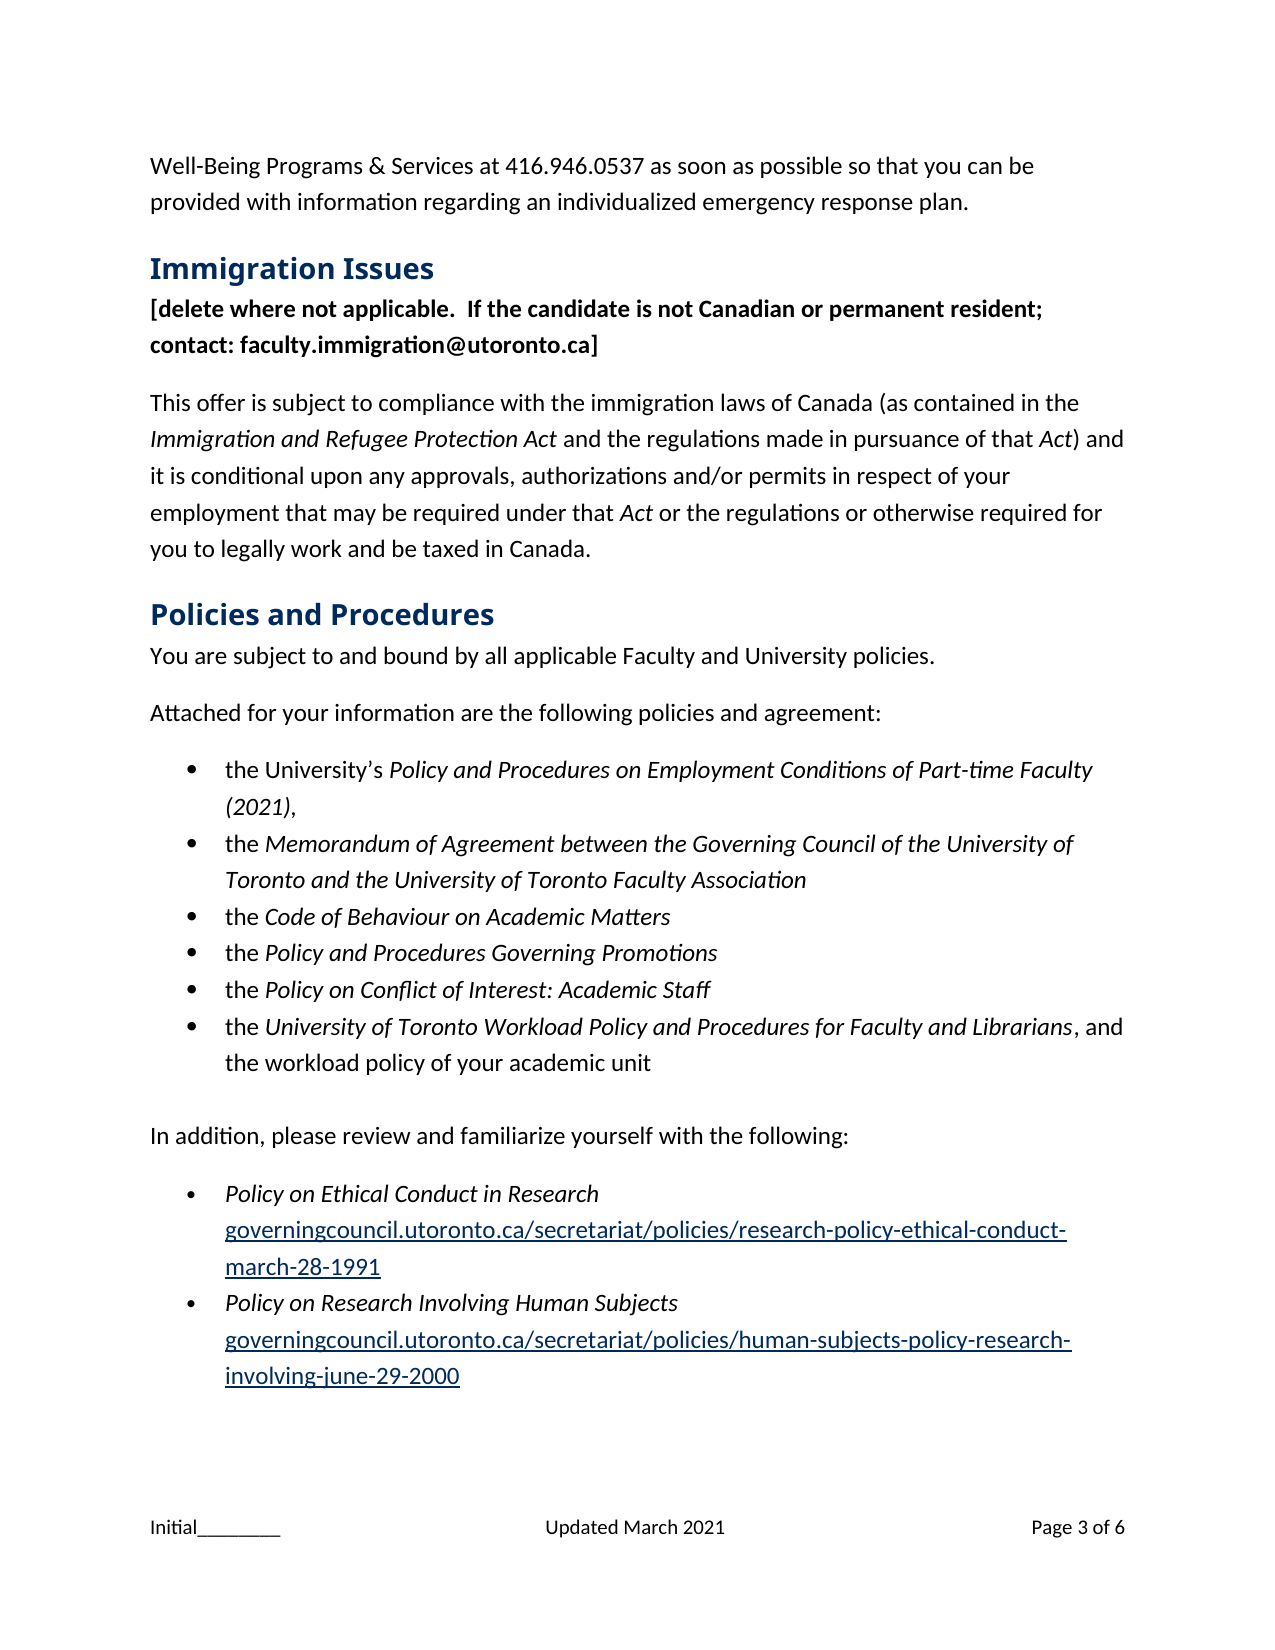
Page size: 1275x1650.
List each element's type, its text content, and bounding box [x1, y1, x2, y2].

text [delete where not applicable. If the candidate is not Canadian or permanent resident; contact: faculty.immigration@utoronto.ca] [150, 293, 1125, 360]
list the University of Toronto Workload Policy and Procedures for Faculty and Librarians, and the workload policy of your academic unit [187, 1011, 1125, 1078]
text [150, 150, 1125, 217]
subtitle Immigration Issues [150, 248, 1125, 287]
text Attached for your information are the following policies and agreement: [150, 697, 1125, 728]
text You are subject to and bound by all applicable Faculty and University policies. [150, 640, 1125, 670]
subtitle Policies and Procedures [150, 595, 1125, 634]
text This offer is subject to compliance with the immigration laws of Canada (as contained in the Immigration and Refugee Protection Act and the regulations made in pursuance of that Act) and it is conditional upon any approvals, authorizations and/or permits in respect of your employment that may be required under that Act or the regulations or otherwise required for you to legally work and be taxed in Canada. [150, 387, 1125, 564]
text In addition, please review and familiarize yourself with the following: [150, 1120, 1125, 1151]
list the Policy on Conflict of Interest: Academic Staff [187, 974, 1125, 1004]
list the Code of Behaviour on Academic Matters [187, 901, 1125, 931]
list the University’s Policy and Procedures on Employment Conditions of Part-time Faculty (2021), [187, 755, 1125, 822]
list Policy on Ethical Conduct in Research governingcouncil.utoronto.ca/secretariat/policies/research-policy-ethical-conduct-march-28-1991 [187, 1178, 1125, 1281]
list the Policy and Procedures Governing Promotions [187, 937, 1125, 968]
list Policy on Research Involving Human Subjects governingcouncil.utoronto.ca/secretariat/policies/human-subjects-policy-research-involving-june-29-2000 [187, 1287, 1125, 1391]
list the Memorandum of Agreement between the Governing Council of the University of Toronto and the University of Toronto Faculty Association [187, 828, 1125, 895]
